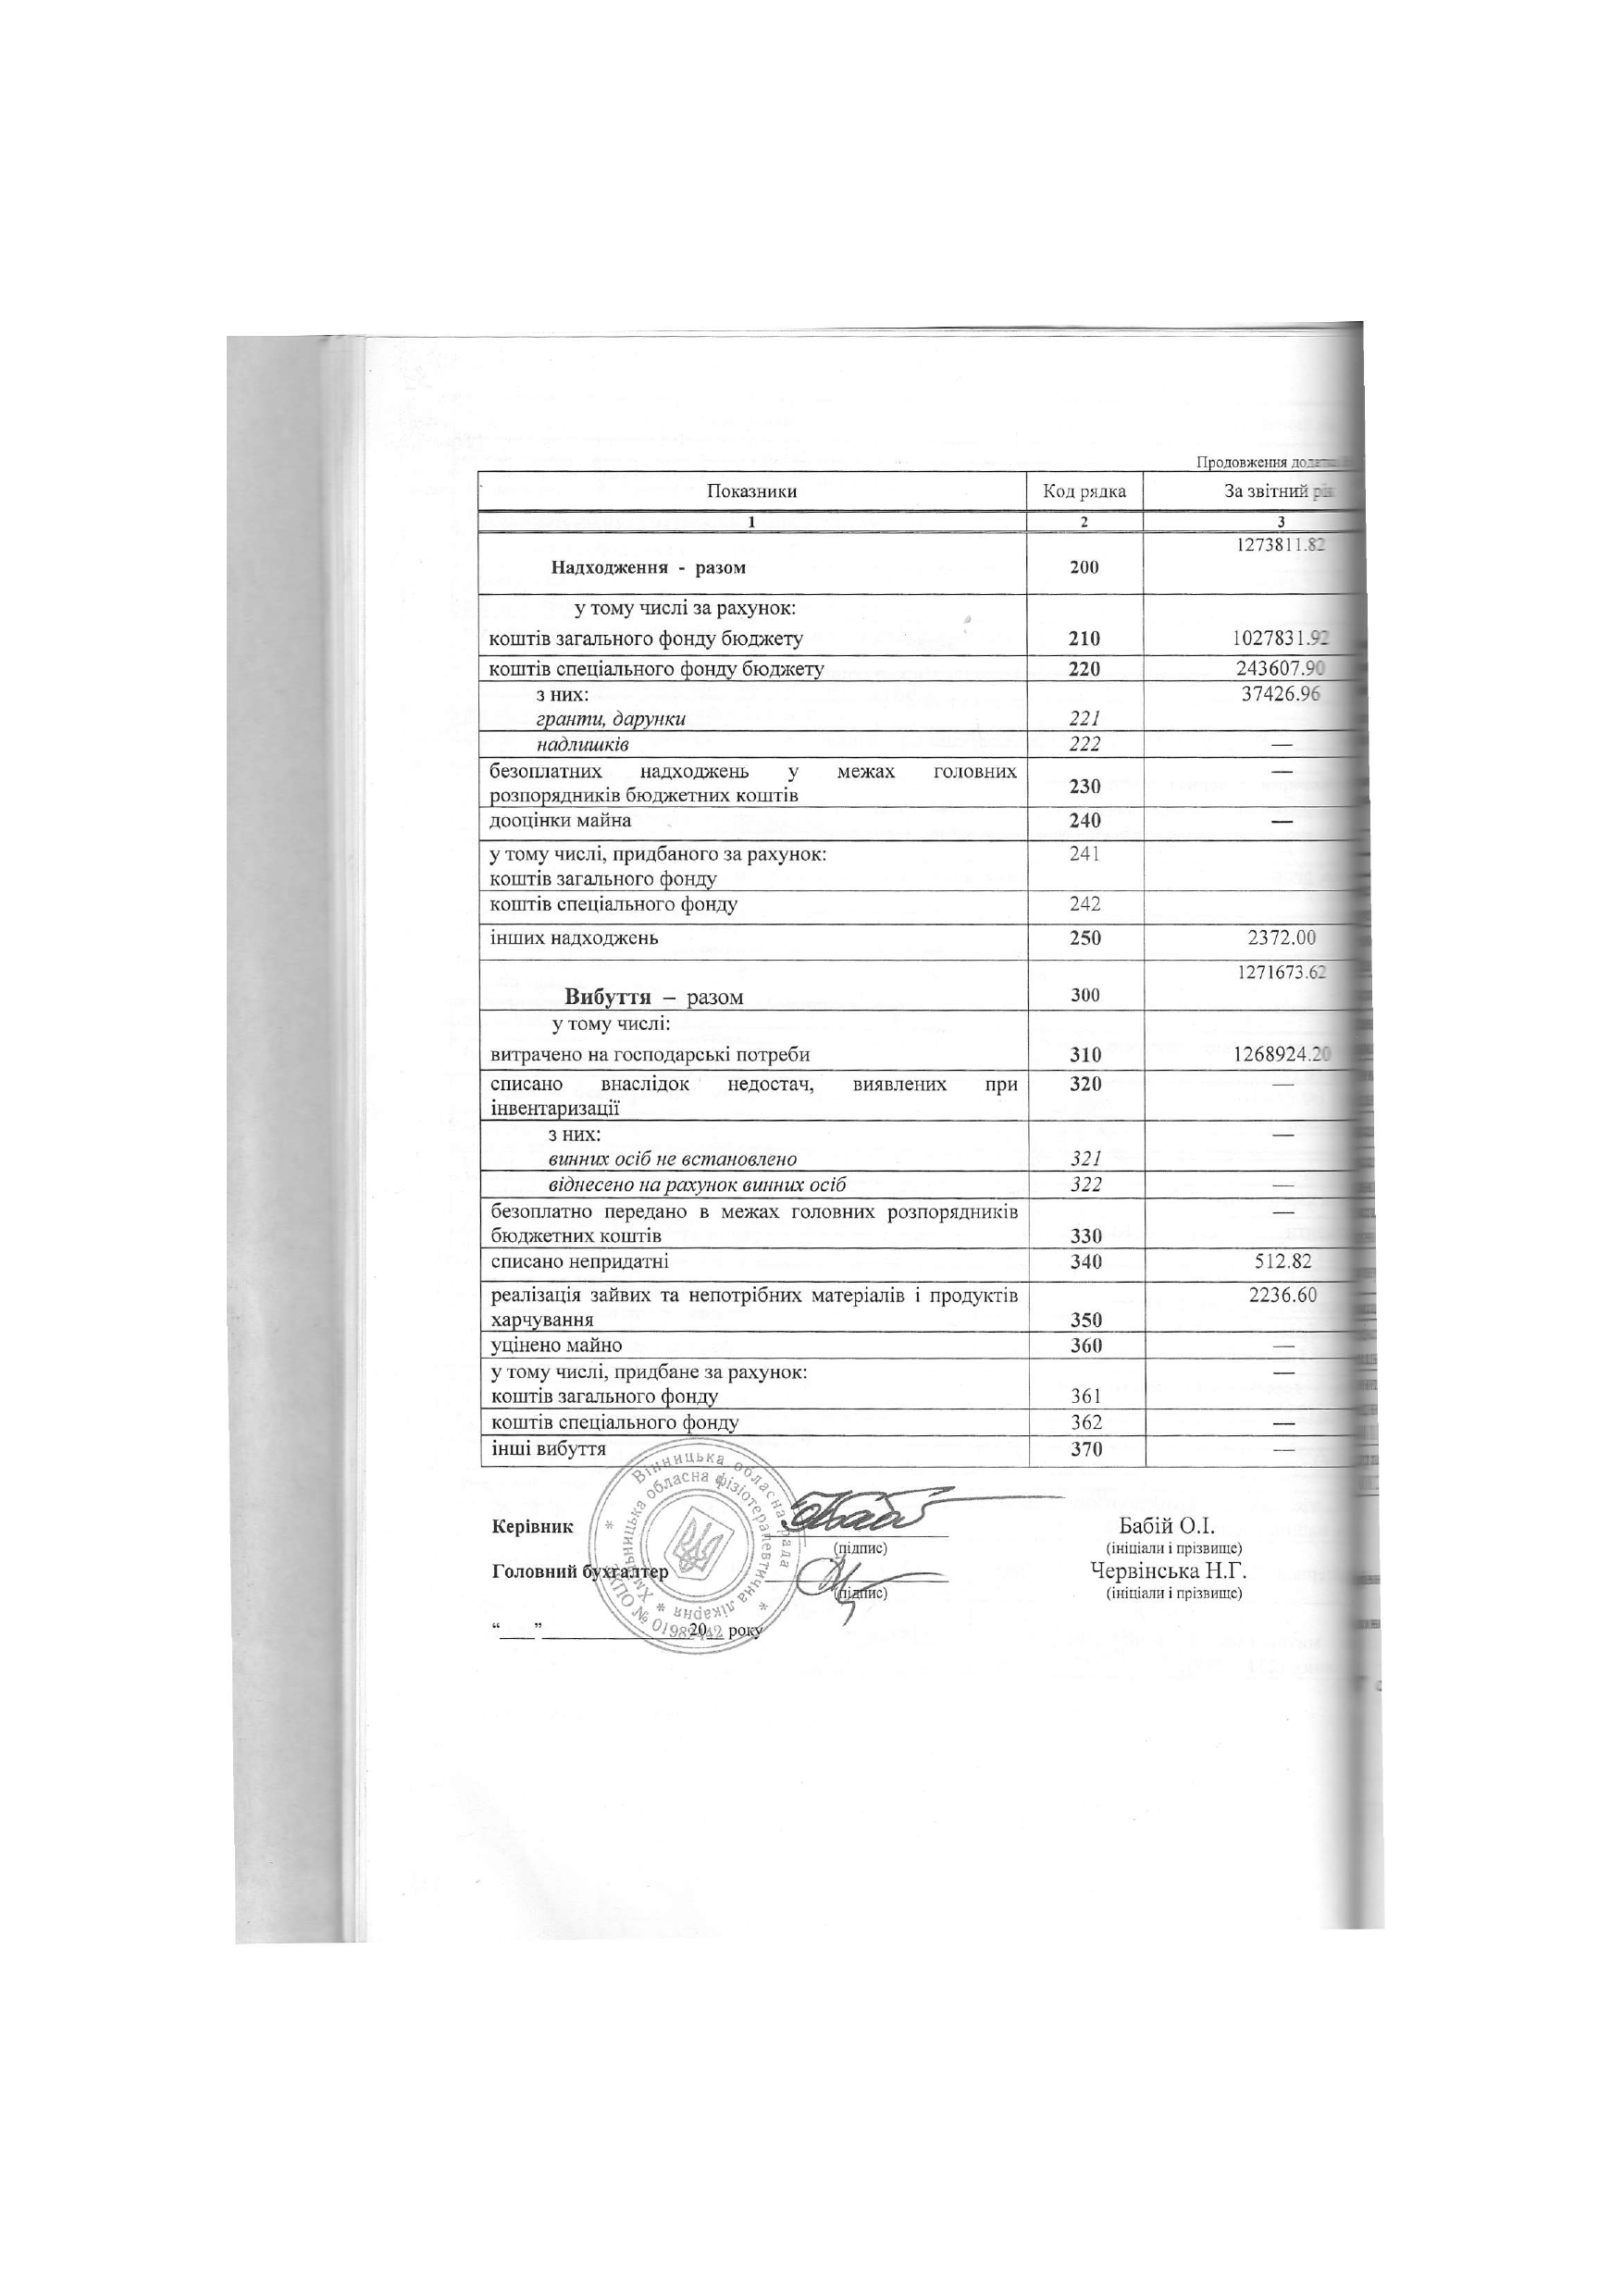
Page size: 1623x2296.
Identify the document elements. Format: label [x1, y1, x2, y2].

picture [227, 319, 1385, 1952]
